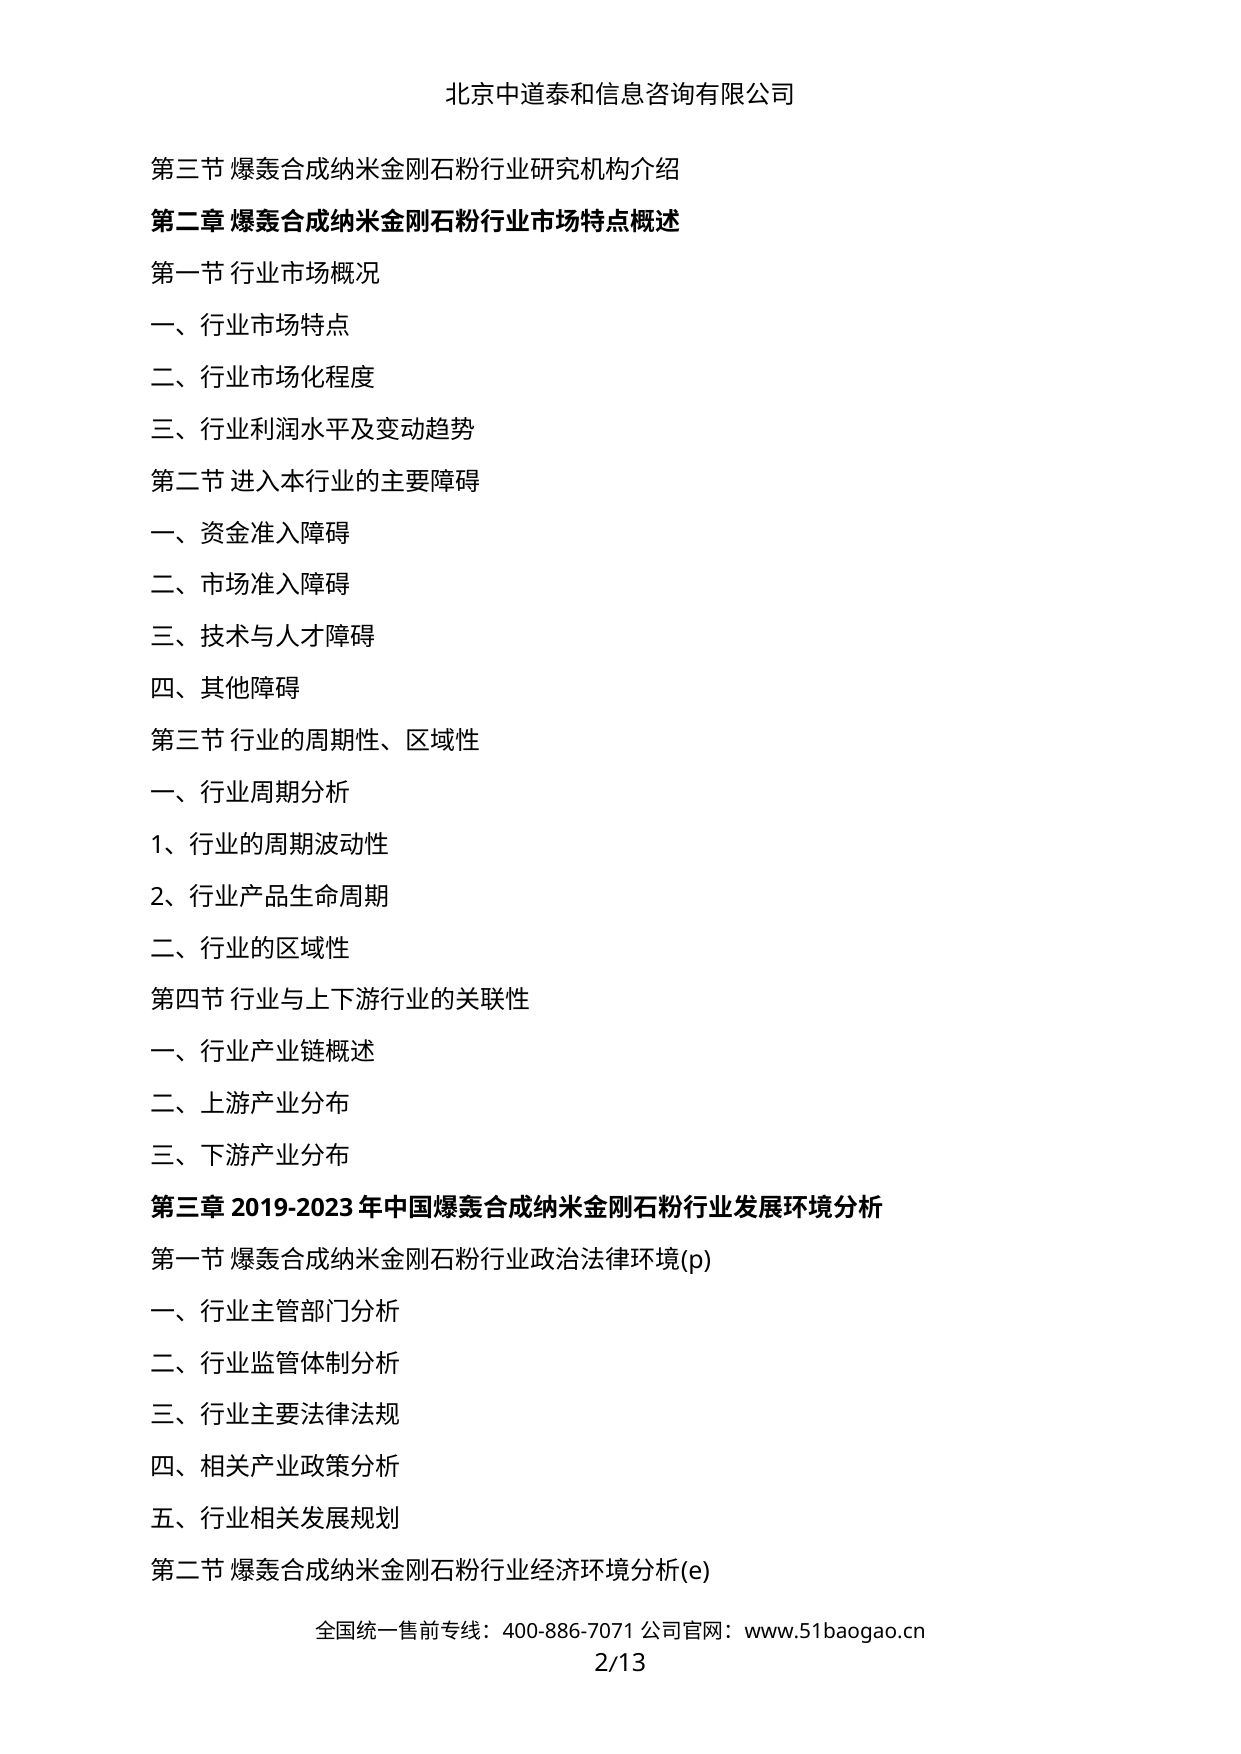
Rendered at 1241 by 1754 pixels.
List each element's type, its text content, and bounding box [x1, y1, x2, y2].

text 一、行业主管部门分析 [150, 1291, 1090, 1327]
text 第二节 爆轰合成纳米金刚石粉行业经济环境分析(e) [150, 1551, 1090, 1587]
text 一、行业市场特点 [150, 306, 1090, 342]
text 一、行业周期分析 [150, 772, 1090, 809]
text 第三节 行业的周期性、区域性 [150, 721, 1090, 757]
text 四、其他障碍 [150, 669, 1090, 705]
text 第四节 行业与上下游行业的关联性 [150, 980, 1090, 1016]
text 第三节 爆轰合成纳米金刚石粉行业研究机构介绍 [150, 150, 1090, 186]
text 一、行业产业链概述 [150, 1032, 1090, 1068]
text 第一节 行业市场概况 [150, 254, 1090, 290]
text 1、行业的周期波动性 [150, 824, 1090, 861]
text 二、行业的区域性 [150, 928, 1090, 964]
text 五、行业相关发展规划 [150, 1499, 1090, 1535]
text 四、相关产业政策分析 [150, 1447, 1090, 1483]
text 第二章 爆轰合成纳米金刚石粉行业市场特点概述 [150, 202, 1090, 238]
text 二、市场准入障碍 [150, 565, 1090, 601]
text 2、行业产品生命周期 [150, 876, 1090, 912]
text 二、行业监管体制分析 [150, 1343, 1090, 1379]
text 第三章 2019-2023年中国爆轰合成纳米金刚石粉行业发展环境分析 [150, 1187, 1090, 1224]
text 第一节 爆轰合成纳米金刚石粉行业政治法律环境(p) [150, 1239, 1090, 1276]
text 三、行业主要法律法规 [150, 1395, 1090, 1431]
text 一、资金准入障碍 [150, 513, 1090, 549]
text 三、技术与人才障碍 [150, 617, 1090, 653]
text 二、行业市场化程度 [150, 357, 1090, 394]
text 二、上游产业分布 [150, 1084, 1090, 1120]
text 三、行业利润水平及变动趋势 [150, 409, 1090, 446]
text 第二节 进入本行业的主要障碍 [150, 461, 1090, 497]
text 三、下游产业分布 [150, 1136, 1090, 1172]
